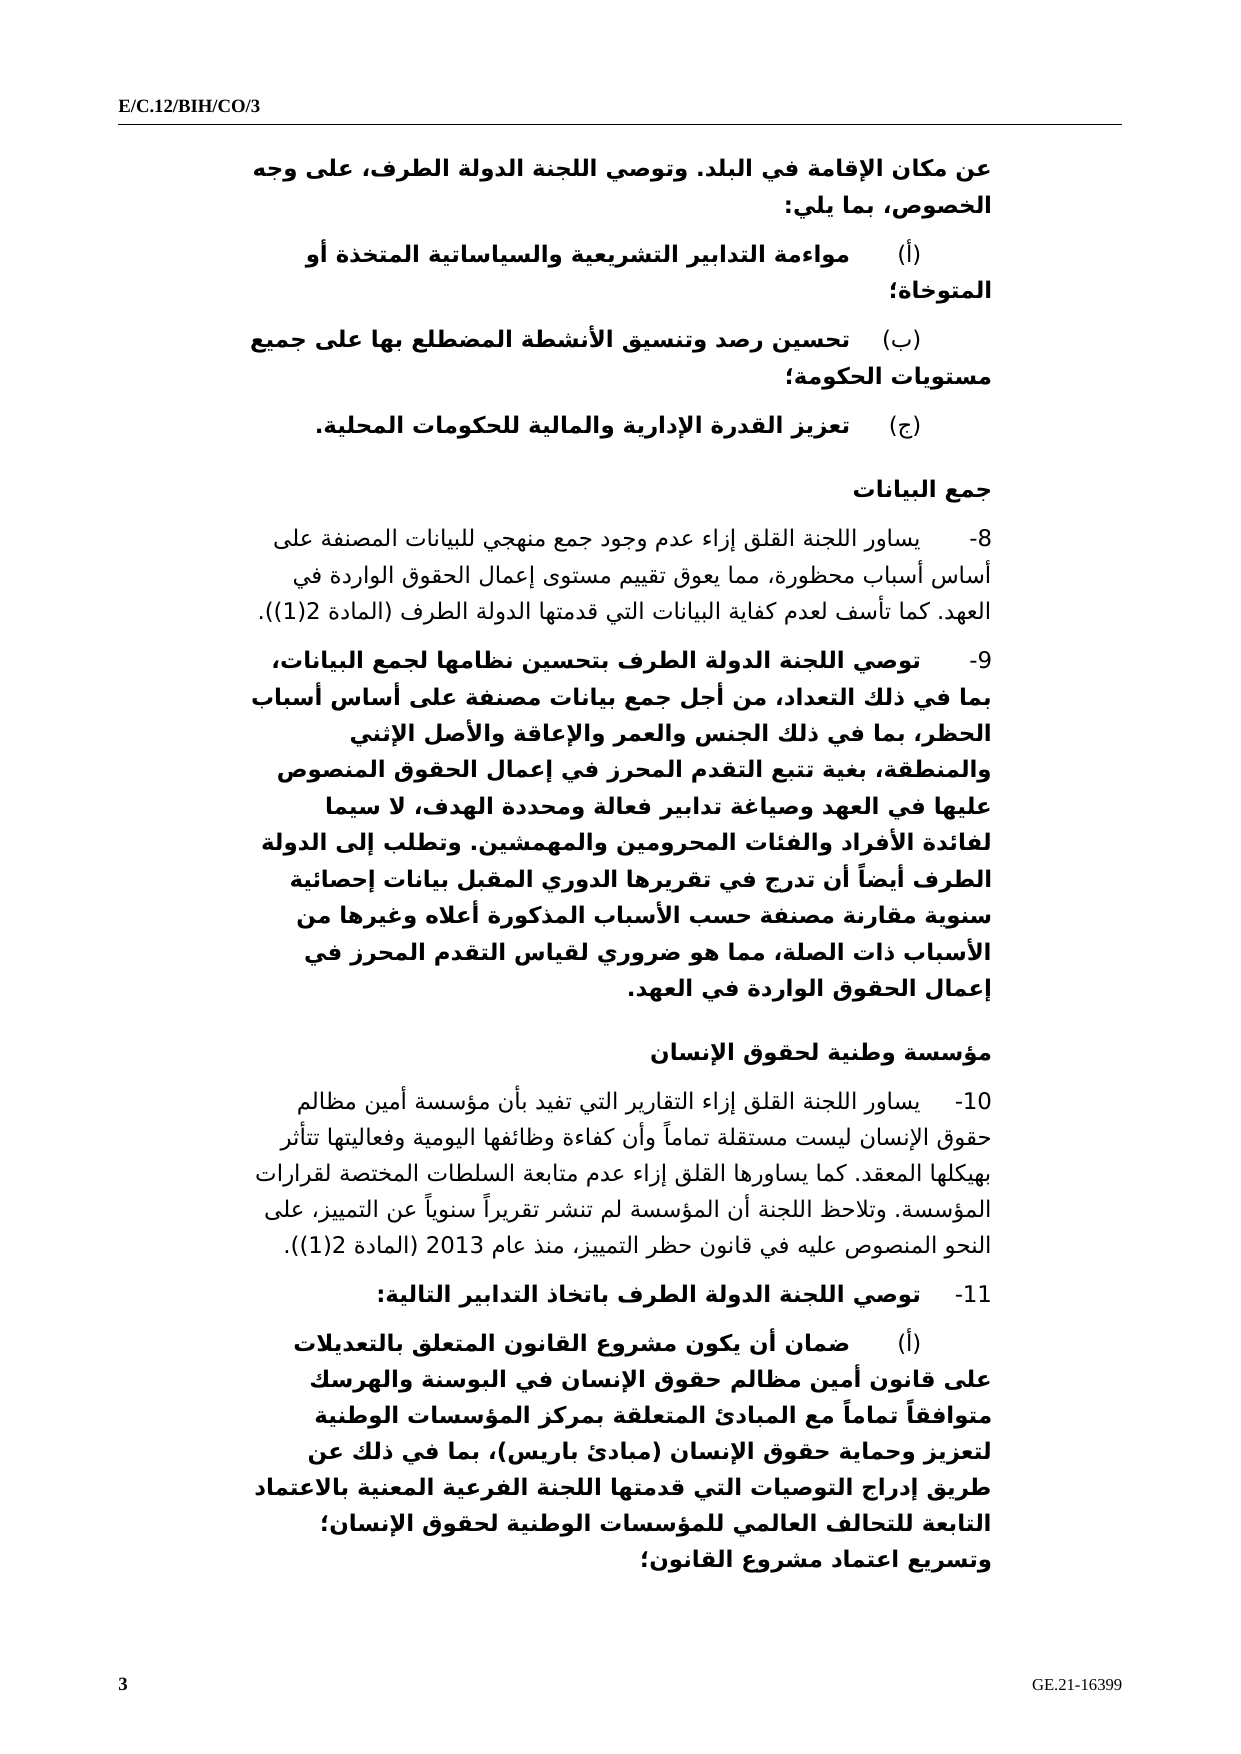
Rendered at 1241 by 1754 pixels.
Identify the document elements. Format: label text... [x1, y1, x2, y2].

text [248, 148, 992, 221]
text (ب) تحسين رصد وتنسيق الأنشطة المضطلع بها على جميع مستويات الحكومة؛ [248, 318, 992, 391]
text جمع البيانات [248, 465, 1122, 505]
text 9- توصي اللجنة الدولة الطرف بتحسين نظامها لجمع البيانات، بما في ذلك التعداد، من أجل جمع بيانات مصنفة على أساس أسباب الحظر، بما في ذلك الجنس والعمر والإعاقة والأصل الإثني والمنطقة، بغية تتبع التقدم المحرز في إعمال الحقوق المنصوص عليها في العهد وصياغة تدابير فعالة ومحددة الهدف، لا سيما لفائدة الأفراد والفئات المحرومين والمهمشين. وتطلب إلى الدولة الطرف أيضاً أن تدرج في تقريرها الدوري المقبل بيانات إحصائية سنوية مقارنة مصنفة حسب الأسباب المذكورة أعلاه وغيرها من الأسباب ذات الصلة، مما هو ضروري لقياس التقدم المحرز في إعمال الحقوق الواردة في العهد. [248, 639, 992, 1004]
text مؤسسة وطنية لحقوق الإنسان [248, 1029, 1122, 1068]
text (أ) ضمان أن يكون مشروع القانون المتعلق بالتعديلات على قانون أمين مظالم حقوق الإنسان في البوسنة والهرسك متوافقاً تماماً مع المبادئ المتعلقة بمركز المؤسسات الوطنية لتعزيز وحماية حقوق الإنسان (مبادئ باريس)، بما في ذلك عن طريق إدراج التوصيات التي قدمتها اللجنة الفرعية المعنية بالاعتماد التابعة للتحالف العالمي للمؤسسات الوطنية لحقوق الإنسان؛ وتسريع اعتماد مشروع القانون؛ [248, 1322, 992, 1574]
text 8- يساور اللجنة القلق إزاء عدم وجود جمع منهجي للبيانات المصنفة على أساس أسباب محظورة، مما يعوق تقييم مستوى إعمال الحقوق الواردة في العهد. كما تأسف لعدم كفاية البيانات التي قدمتها الدولة الطرف (المادة 2(1)). [248, 517, 992, 627]
text 11- توصي اللجنة الدولة الطرف باتخاذ التدابير التالية: [248, 1274, 992, 1310]
text 10- يساور اللجنة القلق إزاء التقارير التي تفيد بأن مؤسسة أمين مظالم حقوق الإنسان ليست مستقلة تماماً وأن كفاءة وظائفها اليومية وفعاليتها تتأثر بهيكلها المعقد. كما يساورها القلق إزاء عدم متابعة السلطات المختصة لقرارات المؤسسة. وتلاحظ اللجنة أن المؤسسة لم تنشر تقريراً سنوياً عن التمييز، على النحو المنصوص عليه في قانون حظر التمييز، منذ عام 2013 (المادة 2(1)). [248, 1081, 992, 1261]
text (ج) تعزيز القدرة الإدارية والمالية للحكومات المحلية. [248, 404, 992, 440]
text (أ) مواءمة التدابير التشريعية والسياساتية المتخذة أو المتوخاة؛ [248, 233, 992, 306]
